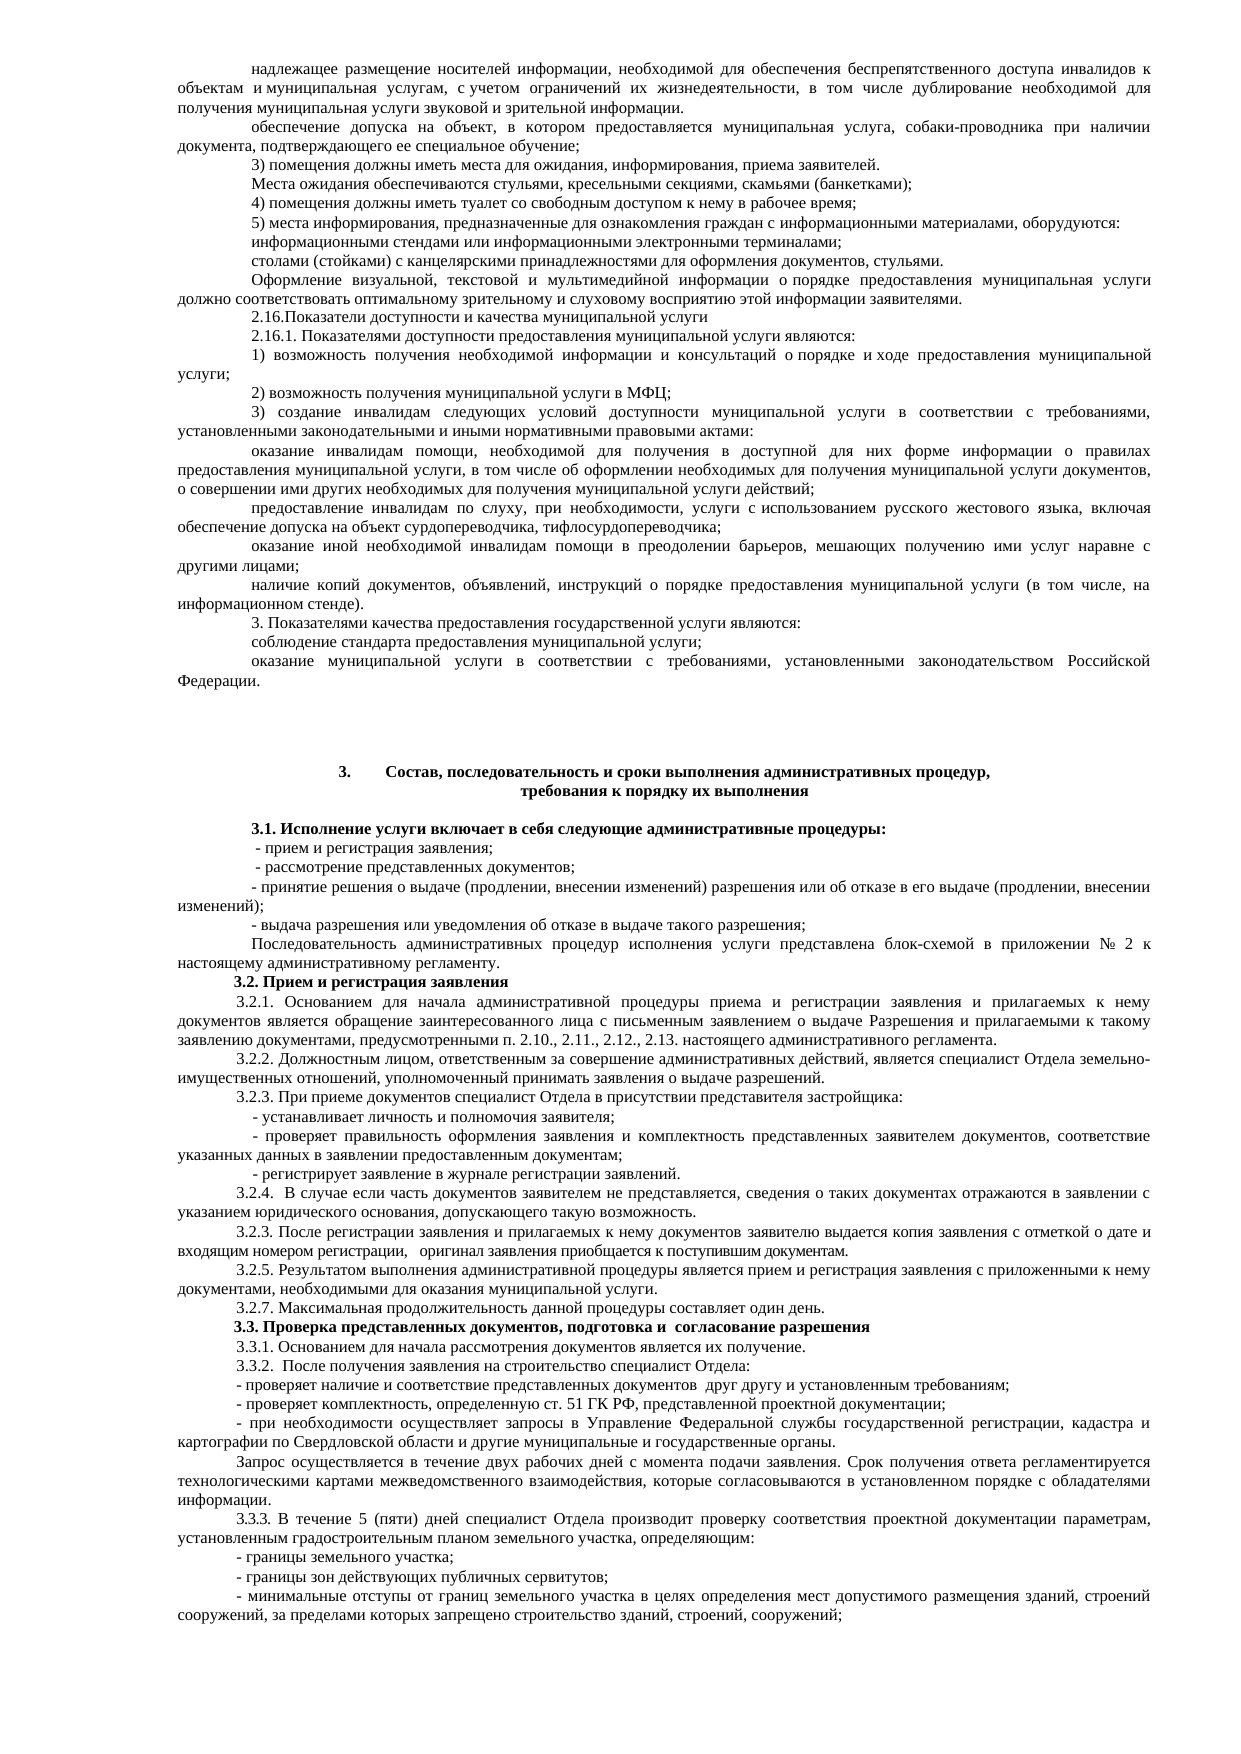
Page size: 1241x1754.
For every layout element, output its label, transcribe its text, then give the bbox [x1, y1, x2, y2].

text требования к порядку их выполнения [177, 781, 1152, 800]
text Запрос осуществляется в течение двух рабочих дней с момента подачи заявления. Срок получения ответа регламентируется технологическими картами межведомственного взаимодействия, которые согласовываются в установленном порядке с обладателями информации. [177, 1451, 1152, 1509]
text - устанавливает личность и полномочия заявителя; [177, 1106, 1152, 1126]
text - границы зон действующих публичных сервитутов; [177, 1566, 1152, 1586]
text оказание муниципальной услуги в соответствии с требованиями, установленными законодательством Российской Федерации. [177, 651, 1152, 689]
text 3.3.3. В течение 5 (пяти) дней специалист Отдела производит проверку соответствия проектной документации параметрам, установленным градостроительным планом земельного участка, определяющим: [177, 1509, 1152, 1547]
text 3.3.2. После получения заявления на строительство специалист Отдела: [177, 1356, 1152, 1375]
text - проверяет комплектность, определенную ст. 51 ГК РФ, представленной проектной документации; [177, 1394, 1152, 1413]
text Места ожидания обеспечиваются стульями, кресельными секциями, скамьями (банкетками); [177, 174, 1152, 193]
text столами (стойками) с канцелярскими принадлежностями для оформления документов, стульями. [177, 251, 1152, 270]
text - выдача разрешения или уведомления об отказе в выдаче такого разрешения; [177, 915, 1152, 934]
text 3.2.1. Основанием для начала административной процедуры приема и регистрации заявления и прилагаемых к нему документов является обращение заинтересованного лица с письменным заявлением о выдаче Разрешения и прилагаемыми к такому заявлению документами, предусмотренными п. 2.10., 2.11., 2.12., 2.13. настоящего административного регламента. [177, 991, 1152, 1049]
text Оформление визуальной, текстовой и мультимедийной информации о порядке предоставления муниципальная услуги должно соответствовать оптимальному зрительному и слуховому восприятию этой информации заявителями. [177, 270, 1152, 308]
text оказание инвалидам помощи, необходимой для получения в доступной для них форме информации о правилах предоставления муниципальной услуги, в том числе об оформлении необходимых для получения муниципальной услуги документов, о совершении ими других необходимых для получения муниципальной услуги действий; [177, 440, 1152, 498]
text 3) помещения должны иметь места для ожидания, информирования, приема заявителей. [177, 155, 1152, 174]
text информационными стендами или информационными электронными терминалами; [177, 232, 1152, 251]
text 3.2.5. Результатом выполнения административной процедуры является прием и регистрация заявления с приложенными к нему документами, необходимыми для оказания муниципальной услуги. [177, 1260, 1152, 1298]
text 2) возможность получения муниципальной услуги в МФЦ; [177, 383, 1152, 402]
text 3.3.1. Основанием для начала рассмотрения документов является их получение. [177, 1336, 1152, 1356]
text - проверяет наличие и соответствие представленных документов друг другу и установленным требованиям; [177, 1375, 1152, 1394]
text - границы земельного участка; [177, 1547, 1152, 1566]
text 3.2.3. После регистрации заявления и прилагаемых к нему документов заявителю выдается копия заявления с отметкой о дате и входящим номером регистрации, оригинал заявления приобщается к поступившим документам. [177, 1221, 1152, 1260]
text - рассмотрение представленных документов; [177, 857, 1152, 876]
text - прием и регистрация заявления; [177, 838, 1152, 857]
text 3) создание инвалидам следующих условий доступности муниципальной услуги в соответствии с требованиями, установленными законодательными и иными нормативными правовыми актами: [177, 402, 1152, 440]
text 3.2.4. В случае если часть документов заявителем не представляется, сведения о таких документах отражаются в заявлении с указанием юридического основания, допускающего такую возможность. [177, 1183, 1152, 1221]
text оказание иной необходимой инвалидам помощи в преодолении барьеров, мешающих получению ими услуг наравне с другими лицами; [177, 536, 1152, 574]
text 3.2.3. При приеме документов специалист Отдела в присутствии представителя застройщика: [177, 1087, 1152, 1106]
text 3.3. Проверка представленных документов, подготовка и согласование разрешения [177, 1317, 1152, 1336]
text наличие копий документов, объявлений, инструкций о порядке предоставления муниципальной услуги (в том числе, на информационном стенде). [177, 574, 1152, 613]
text предоставление инвалидам по слуху, при необходимости, услуги с использованием русского жестового языка, включая обеспечение допуска на объект сурдопереводчика, тифлосурдопереводчика; [177, 498, 1152, 536]
text 2.16.Показатели доступности и качества муниципальной услуги [177, 308, 1152, 325]
text соблюдение стандарта предоставления муниципальной услуги; [177, 632, 1152, 651]
text 3.2.2. Должностным лицом, ответственным за совершение административных действий, является специалист Отдела земельно-имущественных отношений, уполномоченный принимать заявления о выдаче разрешений. [177, 1049, 1152, 1087]
text 3.2. Прием и регистрация заявления [177, 972, 1152, 991]
text - при необходимости осуществляет запросы в Управление Федеральной службы государственной регистрации, кадастра и картографии по Свердловской области и другие муниципальные и государственные органы. [177, 1413, 1152, 1451]
text Последовательность административных процедур исполнения услуги представлена блок-схемой в приложении № 2 к настоящему административному регламенту. [177, 934, 1152, 972]
text 5) места информирования, предназначенные для ознакомления граждан с информационными материалами, оборудуются: [177, 212, 1152, 232]
text - минимальные отступы от границ земельного участка в целях определения мест допустимого размещения зданий, строений сооружений, за пределами которых запрещено строительство зданий, строений, сооружений; [177, 1586, 1152, 1624]
text обеспечение допуска на объект, в котором предоставляется муниципальная услуга, собаки-проводника при наличии документа, подтверждающего ее специальное обучение; [177, 117, 1152, 155]
text 4) помещения должны иметь туалет со свободным доступом к нему в рабочее время; [177, 193, 1152, 212]
list Состав, последовательность и сроки выполнения административных процедур, [177, 761, 1152, 781]
text 1) возможность получения необходимой информации и консультаций о порядке и ходе предоставления муниципальной услуги; [177, 344, 1152, 383]
text надлежащее размещение носителей информации, необходимой для обеспечения беспрепятственного доступа инвалидов к объектам и муниципальная услугам, с учетом ограничений их жизнедеятельности, в том числе дублирование необходимой для получения муниципальная услуги звуковой и зрительной информации. [177, 59, 1152, 117]
text - регистрирует заявление в журнале регистрации заявлений. [177, 1164, 1152, 1183]
text 3.2.7. Максимальная продолжительность данной процедуры составляет один день. [177, 1298, 1152, 1317]
text - проверяет правильность оформления заявления и комплектность представленных заявителем документов, соответствие указанных данных в заявлении предоставленным документам; [177, 1126, 1152, 1164]
text 3.1. Исполнение услуги включает в себя следующие административные процедуры: [177, 819, 1152, 838]
text 2.16.1. Показателями доступности предоставления муниципальной услуги являются: [177, 325, 1152, 344]
text - принятие решения о выдаче (продлении, внесении изменений) разрешения или об отказе в его выдаче (продлении, внесении изменений); [177, 876, 1152, 915]
text 3. Показателями качества предоставления государственной услуги являются: [177, 613, 1152, 632]
